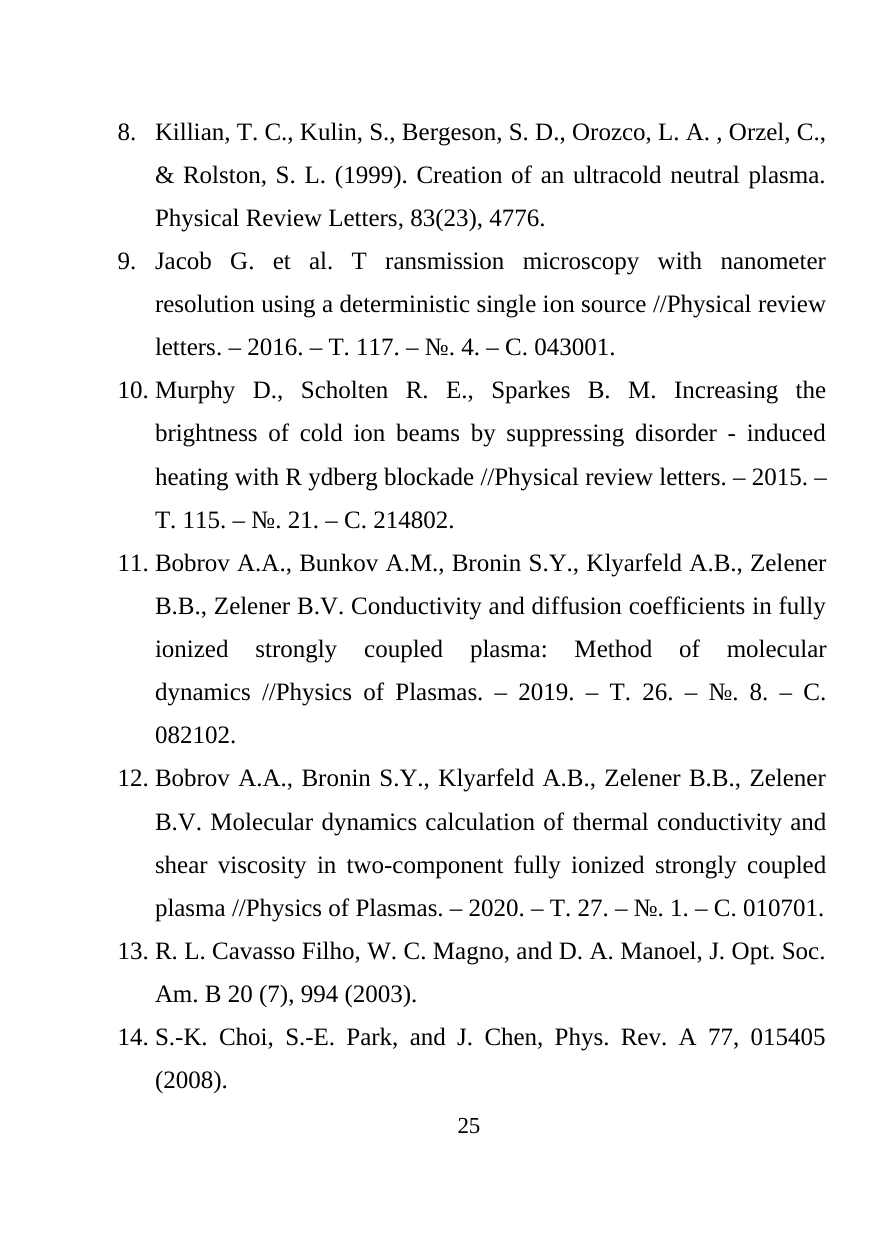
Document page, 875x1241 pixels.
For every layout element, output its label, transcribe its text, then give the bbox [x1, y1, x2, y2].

list Killian, T. C., Kulin, S., Bergeson, S. D., Orozco, L. A. , Orzel, C., & Rolston, S. L. (1999). Creation of an ultracold neutral plasma. Physical Review Letters, 83(23), 4776. [117, 117, 827, 232]
list Bobrov A.A., Bronin S.Y., Klyarfeld A.B., Zelener B.B., Zelener B.V. Molecular dynamics calculation of thermal conductivity and shear viscosity in two-component fully ionized strongly coupled plasma //Physics of Plasmas. – 2020. – Т. 27. – №. 1. – С. 010701. [117, 763, 827, 922]
list S.-K. Choi, S.-E. Park, and J. Chen, Phys. Rev. A 77, 015405 (2008). [117, 1022, 827, 1094]
list Murphy D., Scholten R. E., Sparkes B. M. Increasing the brightness of cold ion beams by suppressing disorder - induced heating with R ydberg blockade //Physical review letters. – 2015. – Т. 115. – №. 21. – С. 214802. [117, 375, 827, 533]
list R. L. Cavasso Filho, W. C. Magno, and D. A. Manoel, J. Opt. Soc. Am. B 20 (7), 994 (2003). [117, 936, 827, 1008]
list Bobrov A.A., Bunkov A.M., Bronin S.Y., Klyarfeld A.B., Zelener B.B., Zelener B.V. Conductivity and diffusion coefficients in fully ionized strongly coupled plasma: Method of molecular dynamics //Physics of Plasmas. – 2019. – Т. 26. – №. 8. – С. 082102. [117, 548, 827, 749]
list Jacob G. et al. T ransmission microscopy with nanometer resolution using a deterministic single ion source //Physical review letters. – 2016. – Т. 117. – №. 4. – С. 043001. [117, 246, 827, 361]
